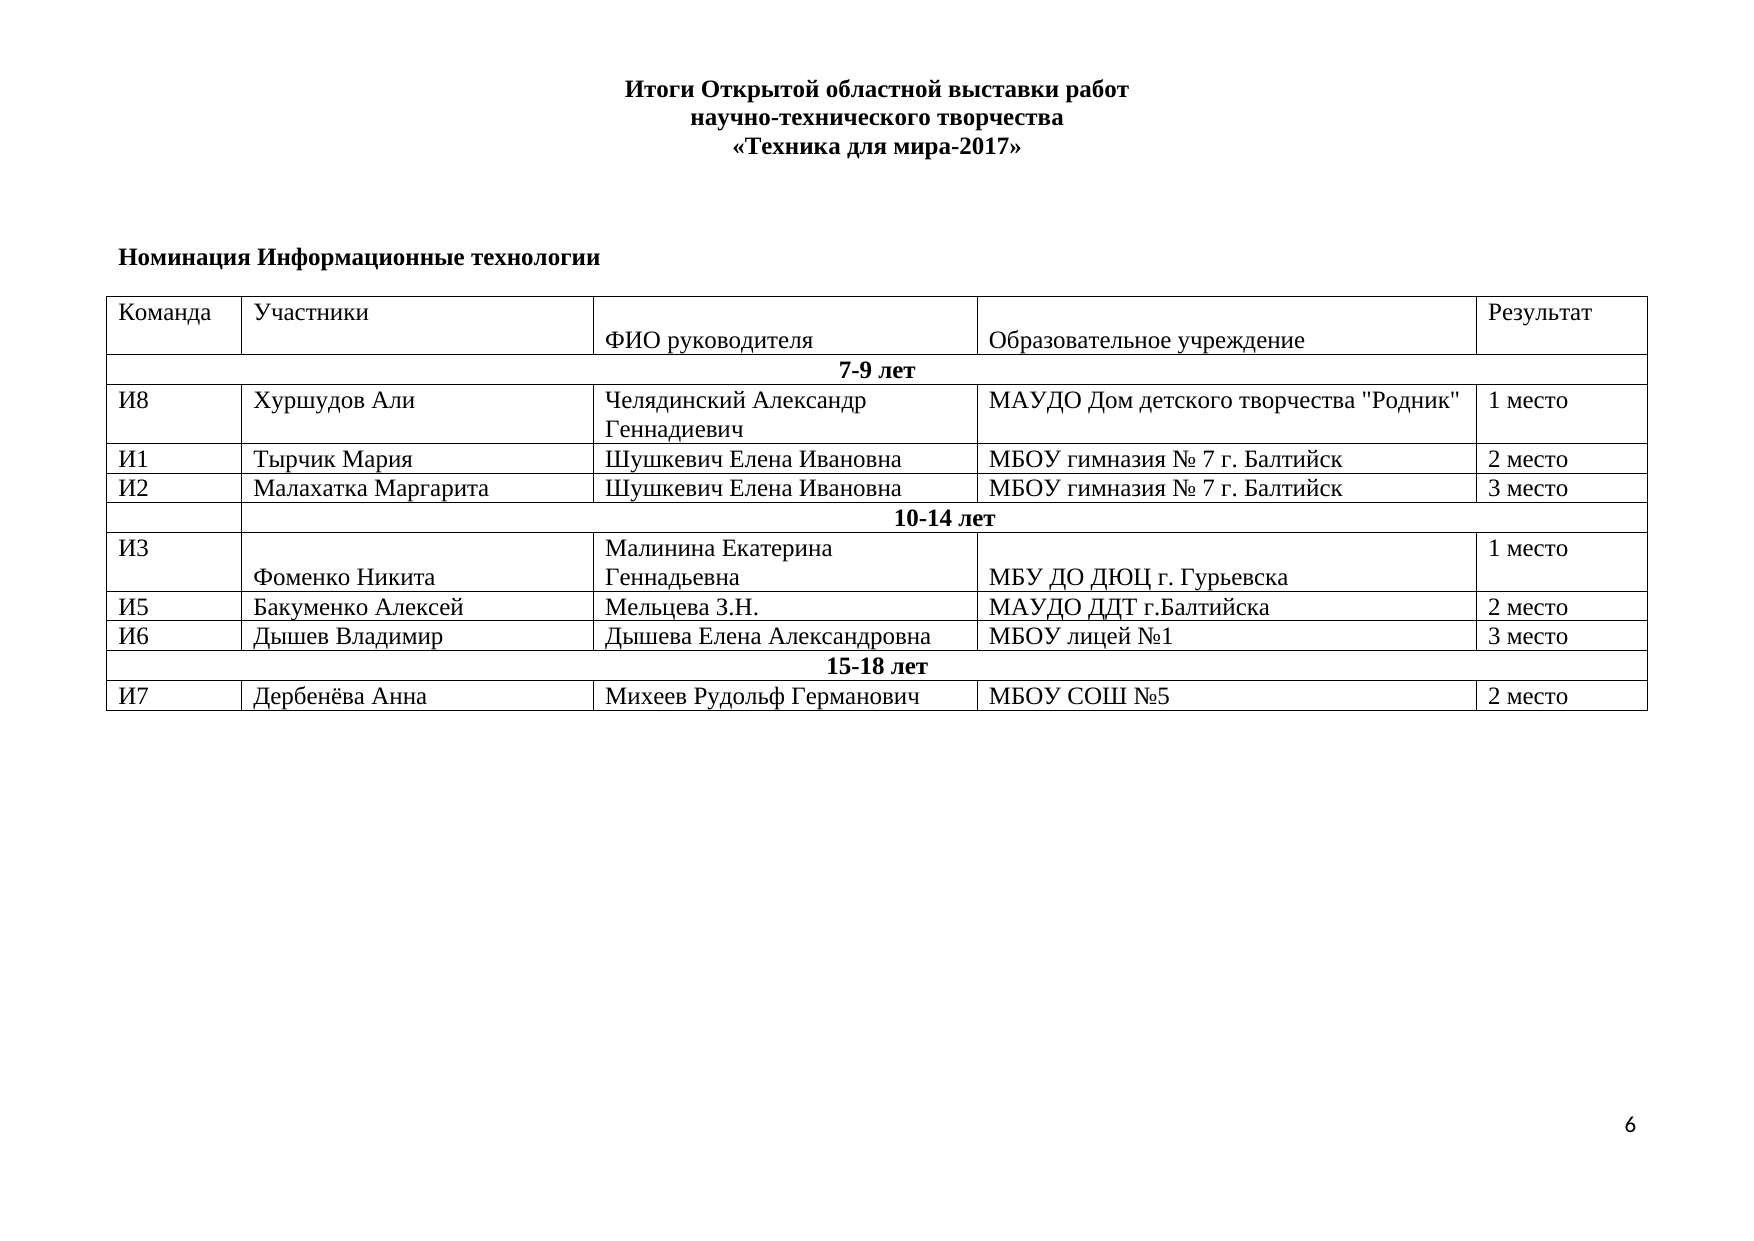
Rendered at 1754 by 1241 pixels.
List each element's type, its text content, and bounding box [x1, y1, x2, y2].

table_cell И5 [107, 592, 241, 620]
table_cell 10-14 лет [242, 503, 1647, 532]
table_cell 3 место [1477, 621, 1647, 650]
table_cell Челядинский Александр Геннадиевич [594, 385, 977, 443]
table_cell Мельцева З.Н. [594, 592, 977, 620]
table_cell Шушкевич Елена Ивановна [594, 474, 977, 502]
table_cell Дышев Владимир [242, 621, 593, 650]
table_cell Бакуменко Алексей [242, 592, 593, 620]
table_cell МБОУ гимназия № 7 г. Балтийск [978, 474, 1476, 502]
table_cell И2 [107, 474, 241, 502]
table_cell 1 место [1477, 385, 1647, 443]
table_cell Фоменко Никита [242, 533, 593, 591]
table_header Образовательное учреждение [978, 297, 1476, 354]
table_cell МБОУ гимназия № 7 г. Балтийск [978, 444, 1476, 472]
table_cell 2 место [1477, 681, 1647, 710]
table_cell Малахатка Маргарита [242, 474, 593, 502]
table_cell МАУДО ДДТ г.Балтийска [978, 592, 1476, 620]
table_cell 3 место [1477, 474, 1647, 502]
table_cell МБОУ СОШ №5 [978, 681, 1476, 710]
table_cell 15-18 лет [107, 651, 1647, 680]
table_cell Малинина Екатерина Геннадьевна [594, 533, 977, 591]
table_cell Хуршудов Али [242, 385, 593, 443]
table_cell Дышева Елена Александровна [594, 621, 977, 650]
table_cell [107, 503, 241, 532]
table_header ФИО руководителя [594, 297, 977, 354]
table_cell 7-9 лет [107, 355, 1647, 384]
text Номинация Информационные технологии [118, 242, 1636, 271]
table_cell 2 место [1477, 444, 1647, 472]
table_cell МАУДО Дом детского творчества "Родник" [978, 385, 1476, 443]
table_cell И7 [107, 681, 241, 710]
table_header Результат [1477, 297, 1647, 354]
table_cell МБУ ДО ДЮЦ г. Гурьевска [978, 533, 1476, 591]
table_cell Тырчик Мария [242, 444, 593, 472]
table_cell Шушкевич Елена Ивановна [594, 444, 977, 472]
table_cell Дербенёва Анна [242, 681, 593, 710]
table_cell Михеев Рудольф Германович [594, 681, 977, 710]
table_header Команда [107, 297, 241, 354]
table_cell МБОУ лицей №1 [978, 621, 1476, 650]
table_cell И6 [107, 621, 241, 650]
table_cell И1 [107, 444, 241, 472]
table_cell И3 [107, 533, 241, 591]
table_header Участники [242, 297, 593, 354]
table_cell 1 место [1477, 533, 1647, 591]
table_cell И8 [107, 385, 241, 443]
table_cell 2 место [1477, 592, 1647, 620]
